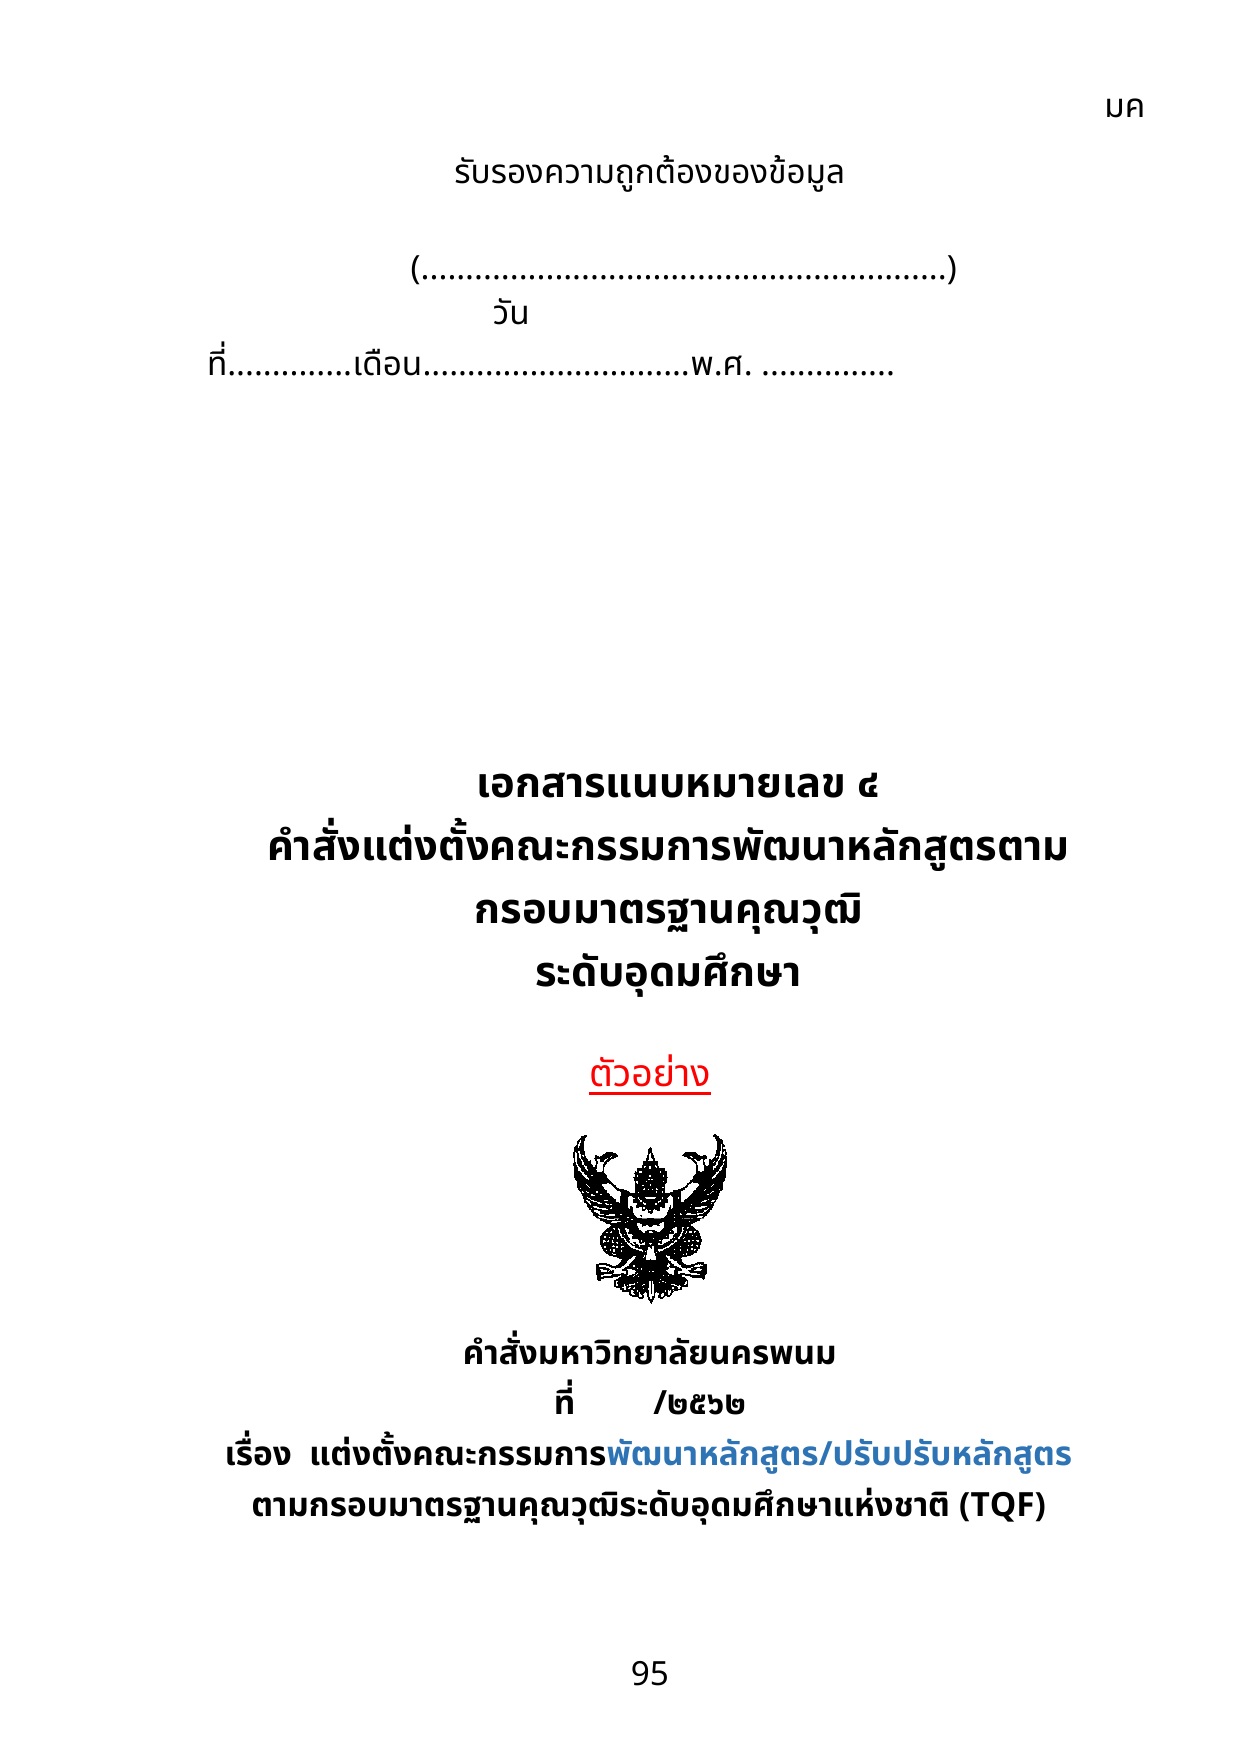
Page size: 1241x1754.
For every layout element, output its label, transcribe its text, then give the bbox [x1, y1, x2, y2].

text วันที่..............เดือน..............................พ.ศ. ............... [207, 289, 1122, 390]
picture [570, 1132, 730, 1306]
text คำสั่งมหาวิทยาลัยนครพนม [207, 1329, 1092, 1379]
text รับรองความถูกต้องของข้อมูล [207, 148, 1092, 198]
text ระดับอุดมศึกษา [244, 942, 1092, 1005]
text ที่ /๒๕๖๒ [207, 1379, 1092, 1430]
text คำสั่งแต่งตั้งคณะกรรมการพัฒนาหลักสูตรตามกรอบมาตรฐานคุณวุฒิ [244, 816, 1092, 942]
text ตัวอย่าง [207, 1047, 1092, 1103]
text เรื่อง แต่งตั้งคณะกรรมการพัฒนาหลักสูตร/ปรับปรับหลักสูตรตามกรอบมาตรฐานคุณวุฒิระดับอุดมศึกษาแห่งชาติ (TQF) [207, 1430, 1090, 1531]
text (...........................................................) [207, 243, 1092, 289]
text เอกสารแนบหมายเลข ๔ [207, 753, 1092, 816]
